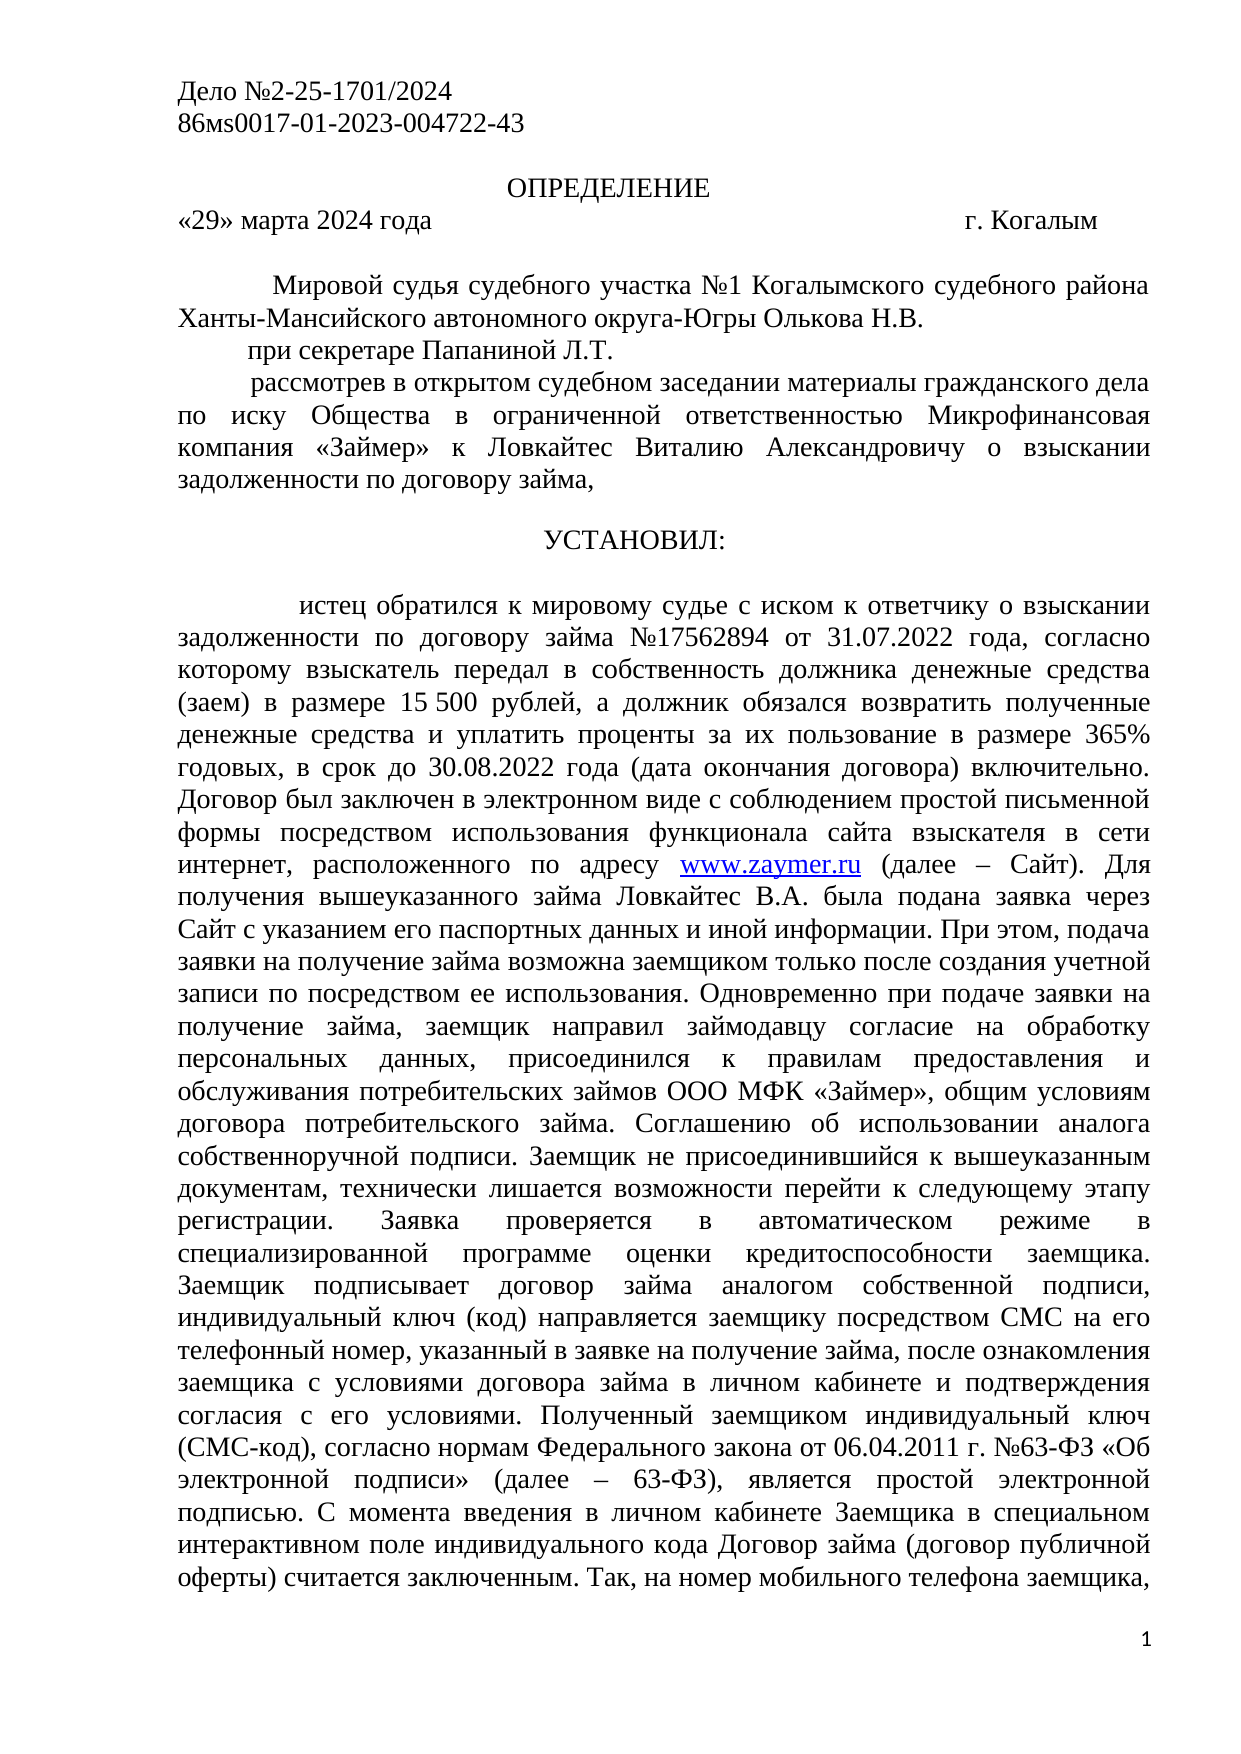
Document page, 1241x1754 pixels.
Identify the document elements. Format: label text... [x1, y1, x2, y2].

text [177, 588, 1152, 1592]
text УСТАНОВИЛ: [177, 523, 1152, 555]
text «29» марта 2024 года г. Когалым [177, 203, 1152, 236]
text при секретаре Папаниной Л.Т. [177, 333, 1152, 365]
text Мировой судья судебного участка №1 Когалымского судебного района Ханты-Мансийского автономного округа-Югры Олькова Н.В. [177, 268, 1152, 333]
text Дело №2-25-1701/2024 [177, 74, 1152, 106]
text ОПРЕДЕЛЕНИЕ [177, 171, 1152, 203]
text рассмотрев в открытом судебном заседании материалы гражданского дела по иску Общества в ограниченной ответственностью Микрофинансовая компания «Займер» к Ловкайтес Виталию Александровичу о взыскании задолженности по договору займа, [177, 365, 1152, 495]
text 86мs0017-01-2023-004722-43 [177, 106, 1152, 139]
